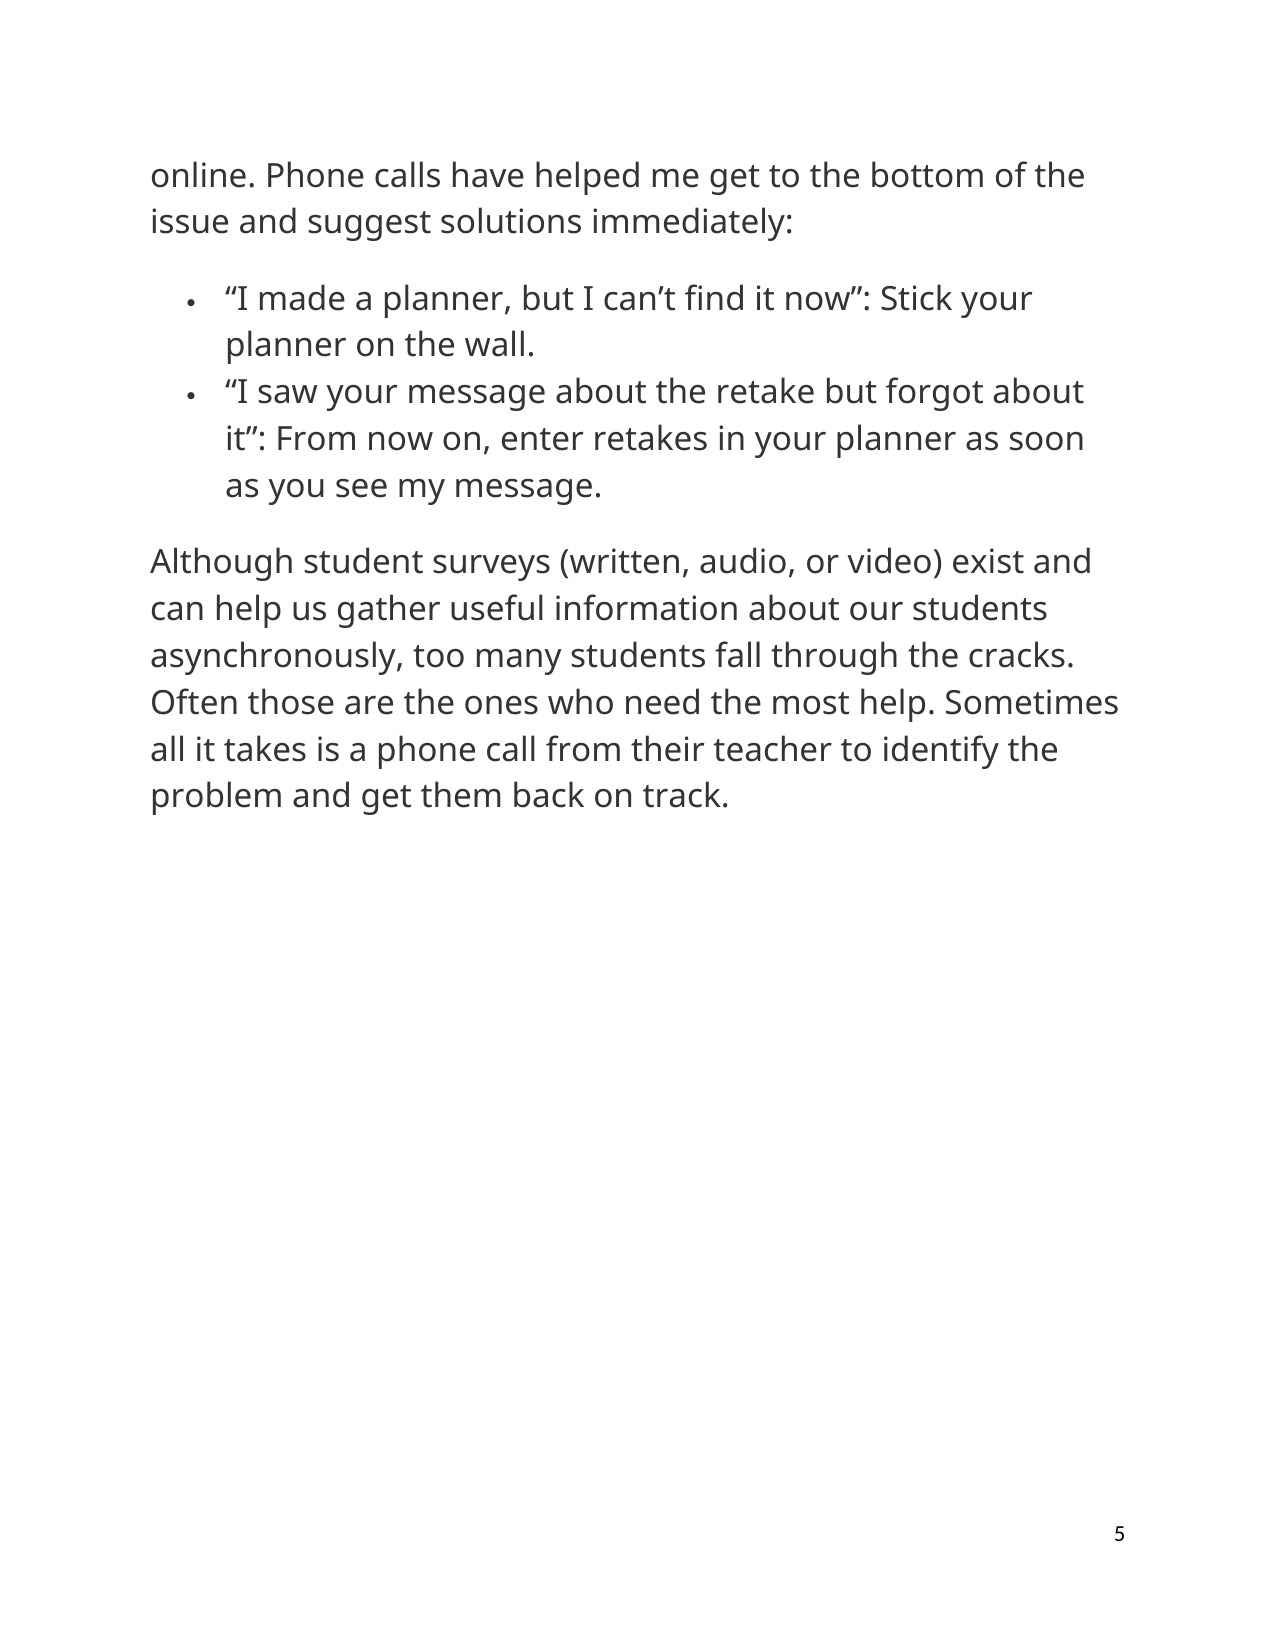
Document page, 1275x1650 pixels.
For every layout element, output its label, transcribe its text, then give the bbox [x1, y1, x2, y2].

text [150, 150, 1125, 244]
text Although student surveys (written, audio, or video) exist and can help us gather useful information about our students asynchronously, too many students fall through the cracks. Often those are the ones who need the most help. Sometimes all it takes is a phone call from their teacher to identify the problem and get them back on track. [150, 536, 1125, 818]
list “I saw your message about the retake but forgot about it”: From now on, enter retakes in your planner as soon as you see my message. [187, 367, 1125, 507]
list “I made a planner, but I can’t find it now”: Stick your planner on the wall. [187, 273, 1125, 367]
